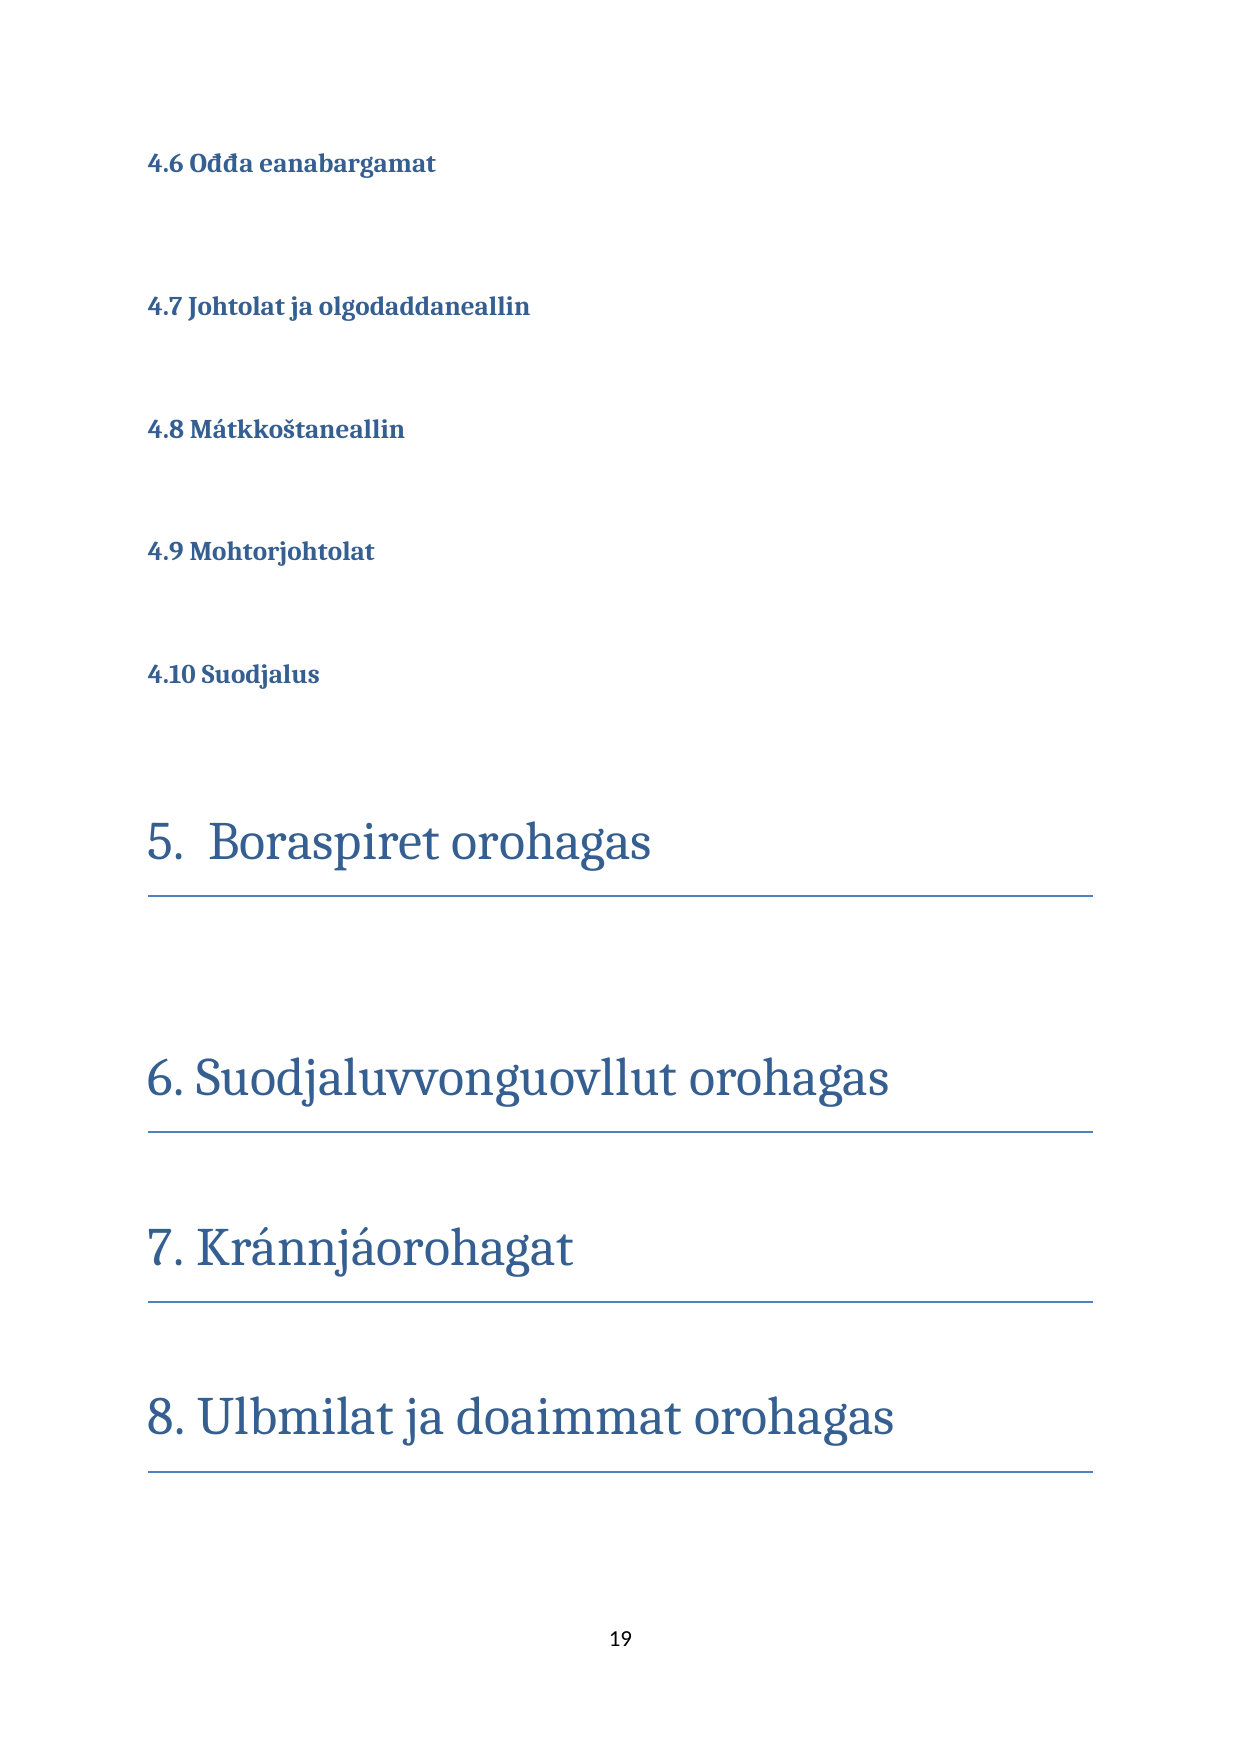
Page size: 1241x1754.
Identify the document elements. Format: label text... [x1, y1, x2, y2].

text 8. Ulbmilat ja doaimmat orohagas [148, 1386, 1093, 1448]
text 4.8 Mátkkoštaneallin [148, 414, 1093, 445]
text 4.6 Ođđa eanabargamat [148, 148, 1093, 179]
text 5. Boraspiret orohagas [148, 811, 1093, 873]
text 4.9 Mohtorjohtolat [148, 536, 1093, 567]
text 6. Suodjaluvvonguovllut orohagas [148, 1046, 1093, 1109]
text 4.10 Suodjalus [148, 659, 1093, 690]
text 7. Kránnjáorohagat [148, 1216, 1093, 1278]
text 4.7 Johtolat ja olgodaddaneallin [148, 291, 1093, 322]
